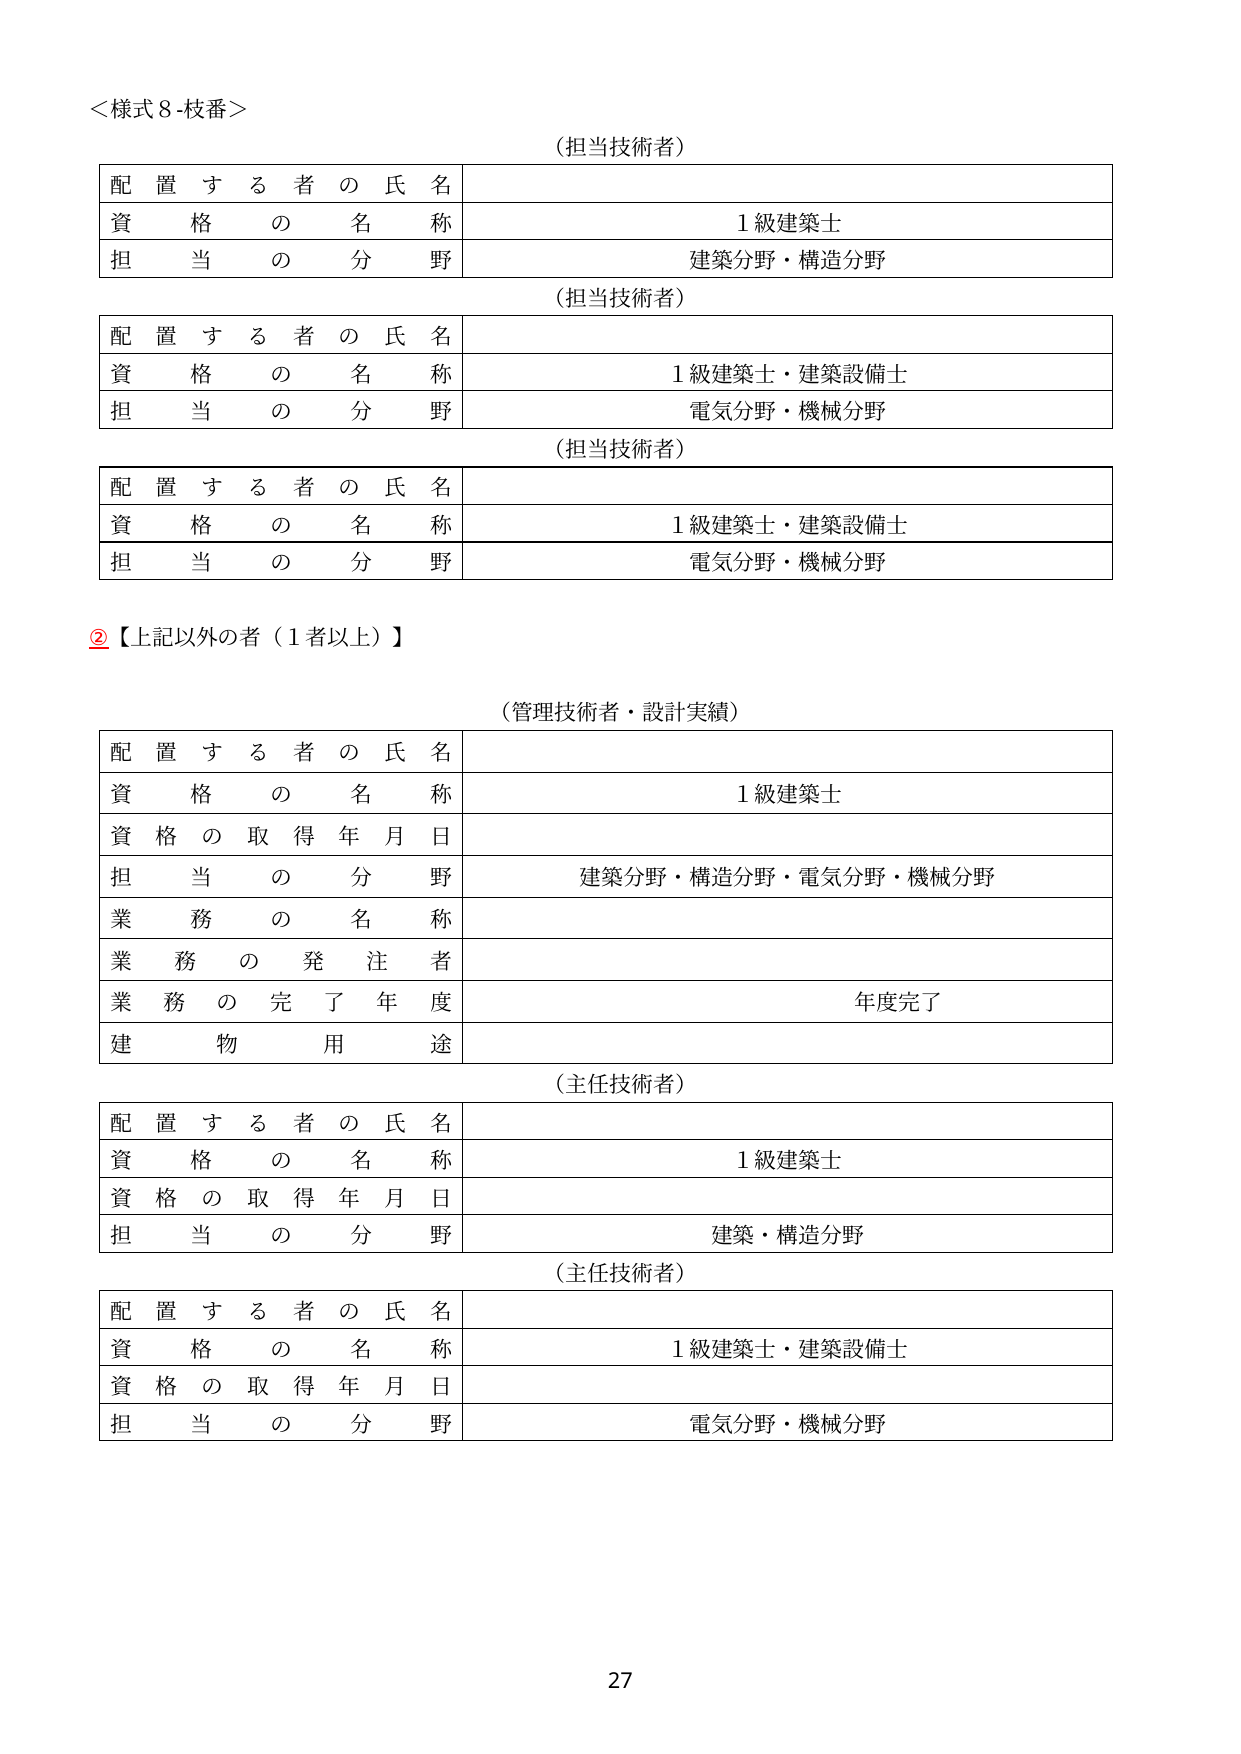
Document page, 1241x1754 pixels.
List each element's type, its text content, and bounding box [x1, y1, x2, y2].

table_header 配置する者の氏名 [100, 731, 462, 772]
table_cell 電気分野・機械分野 [463, 543, 1112, 579]
table_cell 資格の名称 [100, 354, 462, 390]
text （担当技術者） [89, 429, 1152, 466]
table_cell 建築・構造分野 [463, 1215, 1112, 1252]
table_cell 電気分野・機械分野 [463, 1404, 1112, 1440]
table_cell [463, 1178, 1112, 1214]
table_cell 業務の完了年度 [100, 981, 462, 1022]
table_cell [463, 1366, 1112, 1403]
table_header [463, 1103, 1112, 1139]
table_cell 資格の取得年月日 [100, 814, 462, 855]
table_cell 担当の分野 [100, 1404, 462, 1440]
table_header 配置する者の氏名 [100, 1103, 462, 1139]
text （担当技術者） [89, 278, 1152, 315]
table_cell 建物用途 [100, 1023, 462, 1063]
table_cell 担当の分野 [100, 391, 462, 428]
table_cell １級建築士・建築設備士 [463, 505, 1112, 541]
table_header 配置する者の氏名 [100, 1291, 462, 1328]
table_cell 資格の名称 [100, 773, 462, 813]
table_header [463, 468, 1112, 504]
table_cell 建築分野・構造分野・電気分野・機械分野 [463, 856, 1112, 897]
table_cell 担当の分野 [100, 240, 462, 277]
table_header [463, 165, 1112, 202]
table_cell 資格の取得年月日 [100, 1178, 462, 1214]
table_cell [463, 1023, 1112, 1063]
table_cell [463, 814, 1112, 855]
table_header [463, 1291, 1112, 1328]
table_cell 資格の名称 [100, 203, 462, 239]
table_cell 資格の名称 [100, 1140, 462, 1177]
text （主任技術者） [89, 1253, 1152, 1290]
table_cell １級建築士 [463, 203, 1112, 239]
table_cell １級建築士 [463, 1140, 1112, 1177]
table_cell 電気分野・機械分野 [463, 391, 1112, 428]
table_header 配置する者の氏名 [100, 165, 462, 202]
text ②【上記以外の者（１者以上）】 [89, 617, 1152, 655]
table_cell １級建築士 [463, 773, 1112, 813]
text ＜様式８-枝番＞ [89, 89, 1152, 127]
table_cell [463, 939, 1112, 980]
table_cell 年度完了 [463, 981, 1112, 1022]
table_cell １級建築士・建築設備士 [463, 354, 1112, 390]
text （主任技術者） [89, 1064, 1152, 1102]
table_cell [463, 898, 1112, 938]
text （担当技術者） [89, 127, 1152, 164]
table_cell １級建築士・建築設備士 [463, 1329, 1112, 1365]
table_cell 担当の分野 [100, 543, 462, 579]
table_header 配置する者の氏名 [100, 316, 462, 353]
table_header 配置する者の氏名 [100, 468, 462, 504]
table_cell 業務の名称 [100, 898, 462, 938]
table_header [463, 731, 1112, 772]
table_cell 担当の分野 [100, 1215, 462, 1252]
table_cell 資格の取得年月日 [100, 1366, 462, 1403]
text （管理技術者・設計実績） [89, 692, 1152, 730]
table_cell 担当の分野 [100, 856, 462, 897]
table_cell 資格の名称 [100, 505, 462, 541]
table_cell 業務の発注者 [100, 939, 462, 980]
table_cell 建築分野・構造分野 [463, 240, 1112, 277]
table_cell 資格の名称 [100, 1329, 462, 1365]
table_header [463, 316, 1112, 353]
